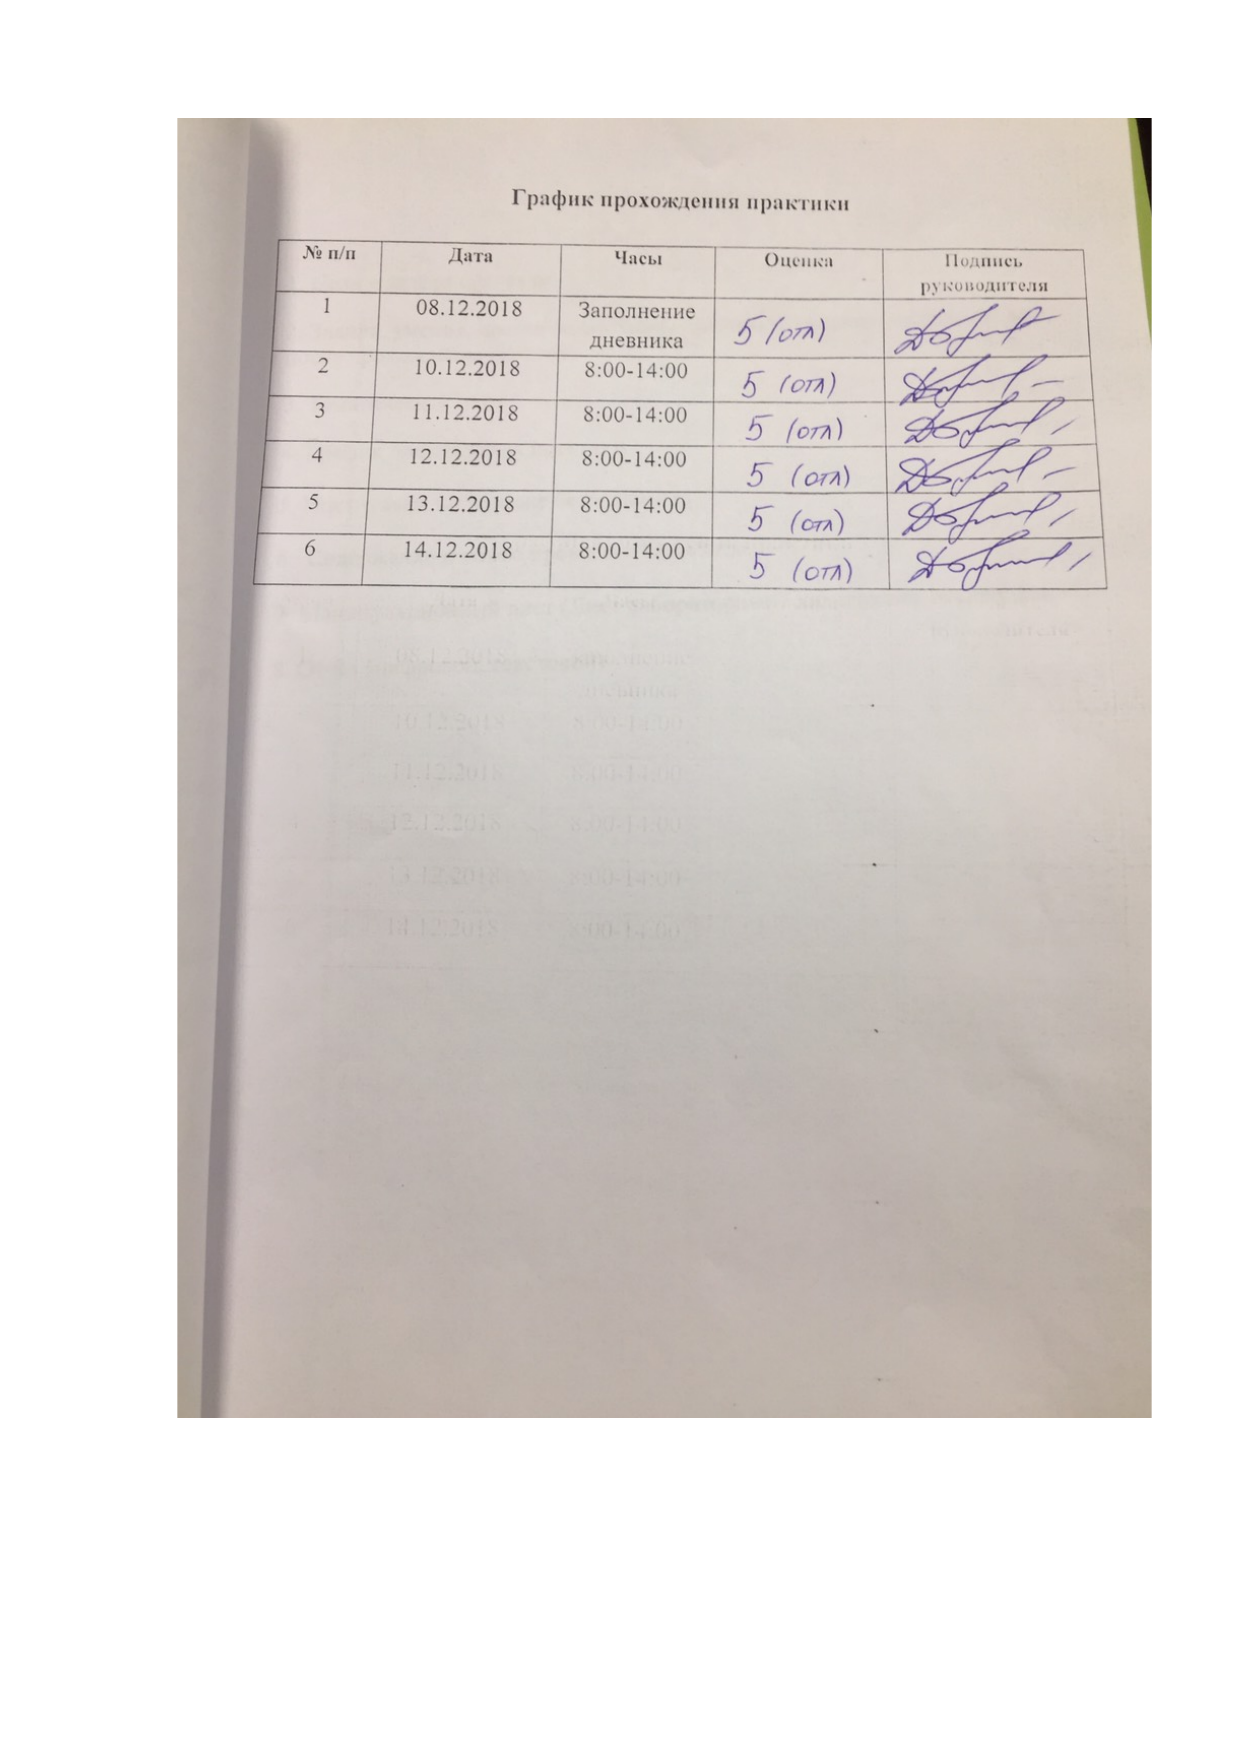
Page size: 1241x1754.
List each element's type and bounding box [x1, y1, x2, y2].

picture [177, 118, 1152, 1418]
